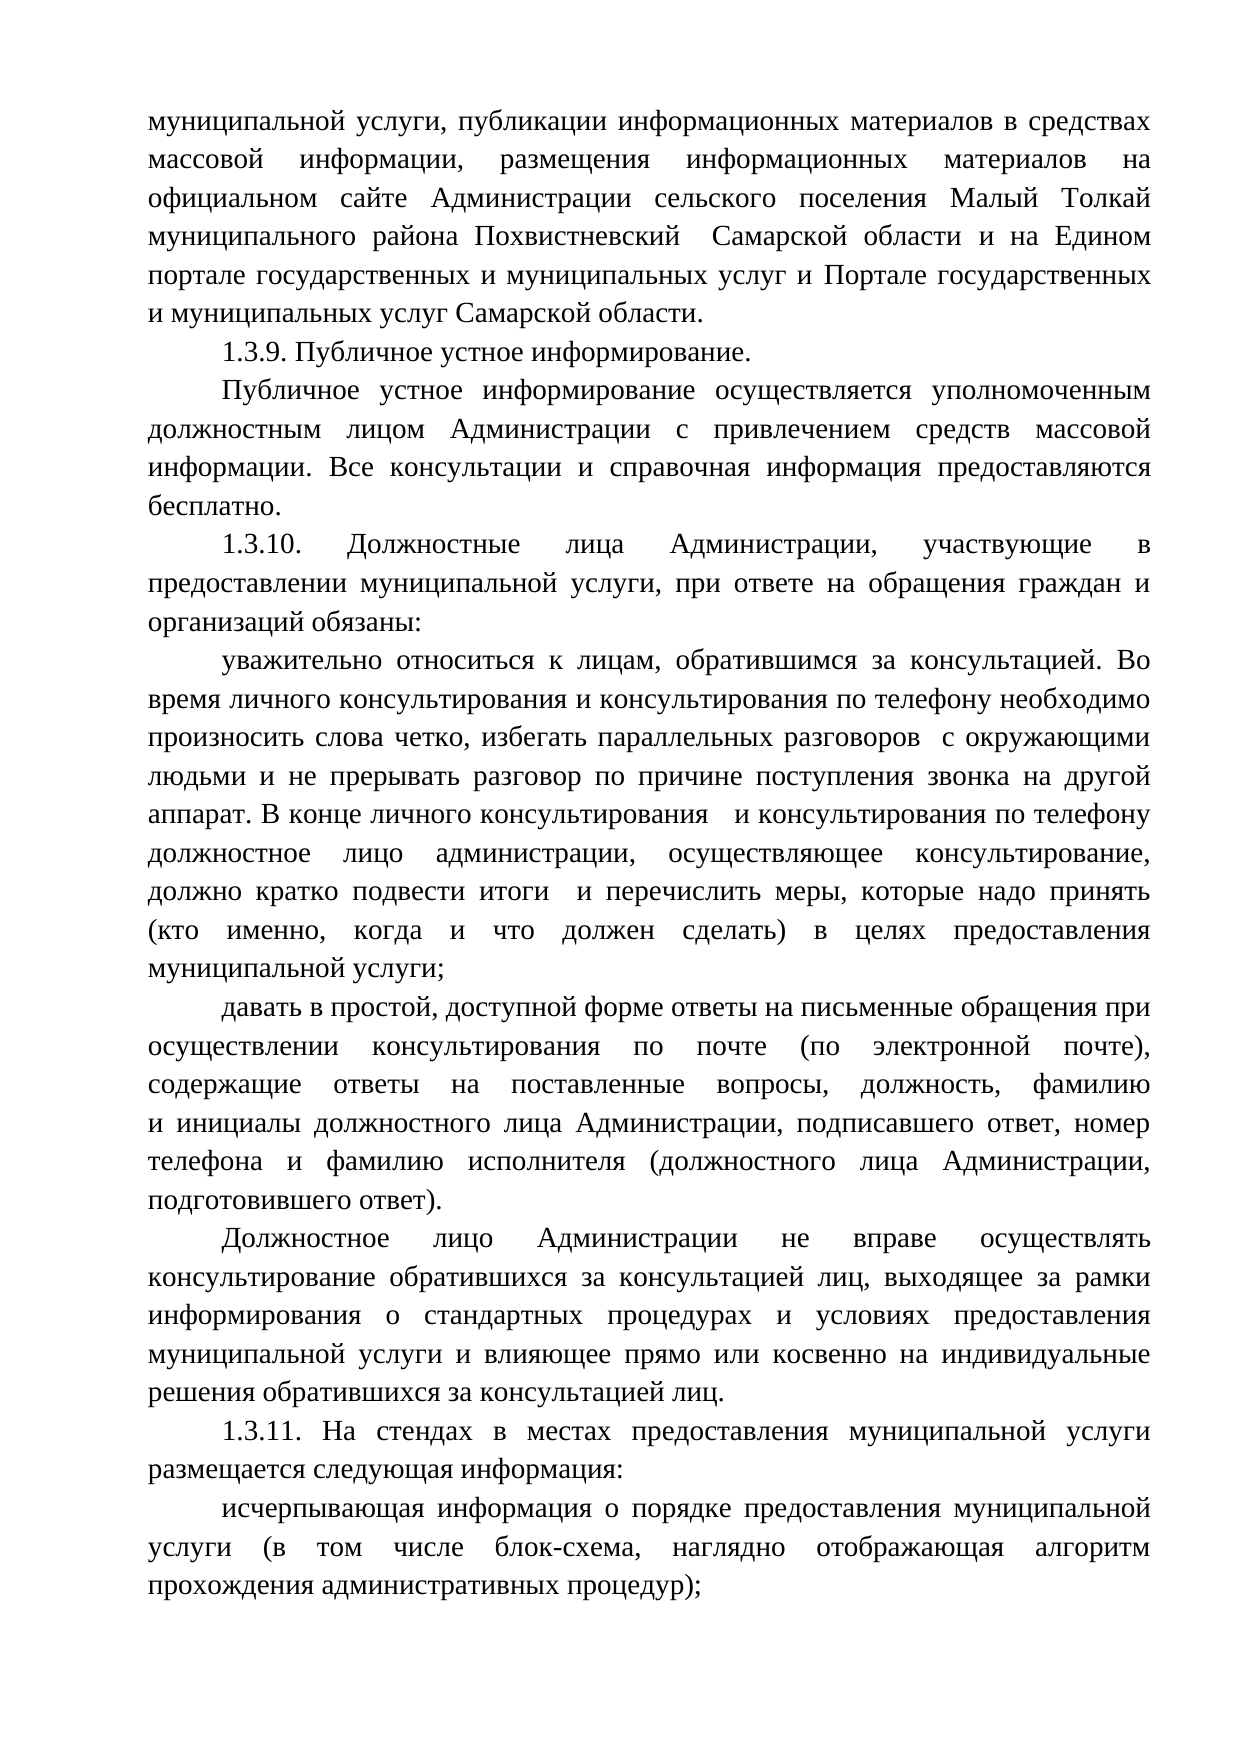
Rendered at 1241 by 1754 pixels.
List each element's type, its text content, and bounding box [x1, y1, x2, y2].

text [148, 103, 1152, 329]
text давать в простой, доступной форме ответы на письменные обращения при осуществлении консультирования по почте (по электронной почте), содержащие ответы на поставленные вопросы, должность, фамилию и инициалы должностного лица Администрации, подписавшего ответ, номер телефона и фамилию исполнителя (должностного лица Администрации, подготовившего ответ). [148, 989, 1152, 1215]
text 1.3.10. Должностные лица Администрации, участвующие в предоставлении муниципальной услуги, при ответе на обращения граждан и организаций обязаны: [148, 527, 1152, 637]
text Должностное лицо Администрации не вправе осуществлять консультирование обратившихся за консультацией лиц, выходящее за рамки информирования о стандартных процедурах и условиях предоставления муниципальной услуги и влияющее прямо или косвенно на индивидуальные решения обратившихся за консультацией лиц. [148, 1220, 1152, 1408]
text 1.3.11. На стендах в местах предоставления муниципальной услуги размещается следующая информация: [148, 1413, 1152, 1485]
text уважительно относиться к лицам, обратившимся за консультацией. Во время личного консультирования и консультирования по телефону необходимо произносить слова четко, избегать параллельных разговоров с окружающими людьми и не прерывать разговор по причине поступления звонка на другой аппарат. В конце личного консультирования и консультирования по телефону должностное лицо администрации, осуществляющее консультирование, должно кратко подвести итоги и перечислить меры, которые надо принять (кто именно, когда и что должен сделать) в целях предоставления муниципальной услуги; [148, 642, 1152, 984]
text Публичное устное информирование осуществляется уполномоченным должностным лицом Администрации с привлечением средств массовой информации. Все консультации и справочная информация предоставляются бесплатно. [148, 372, 1152, 522]
text исчерпывающая информация о порядке предоставления муниципальной услуги (в том числе блок-схема, наглядно отображающая алгоритм прохождения административных процедур); [148, 1490, 1152, 1601]
text 1.3.9. Публичное устное информирование. [148, 334, 1152, 367]
